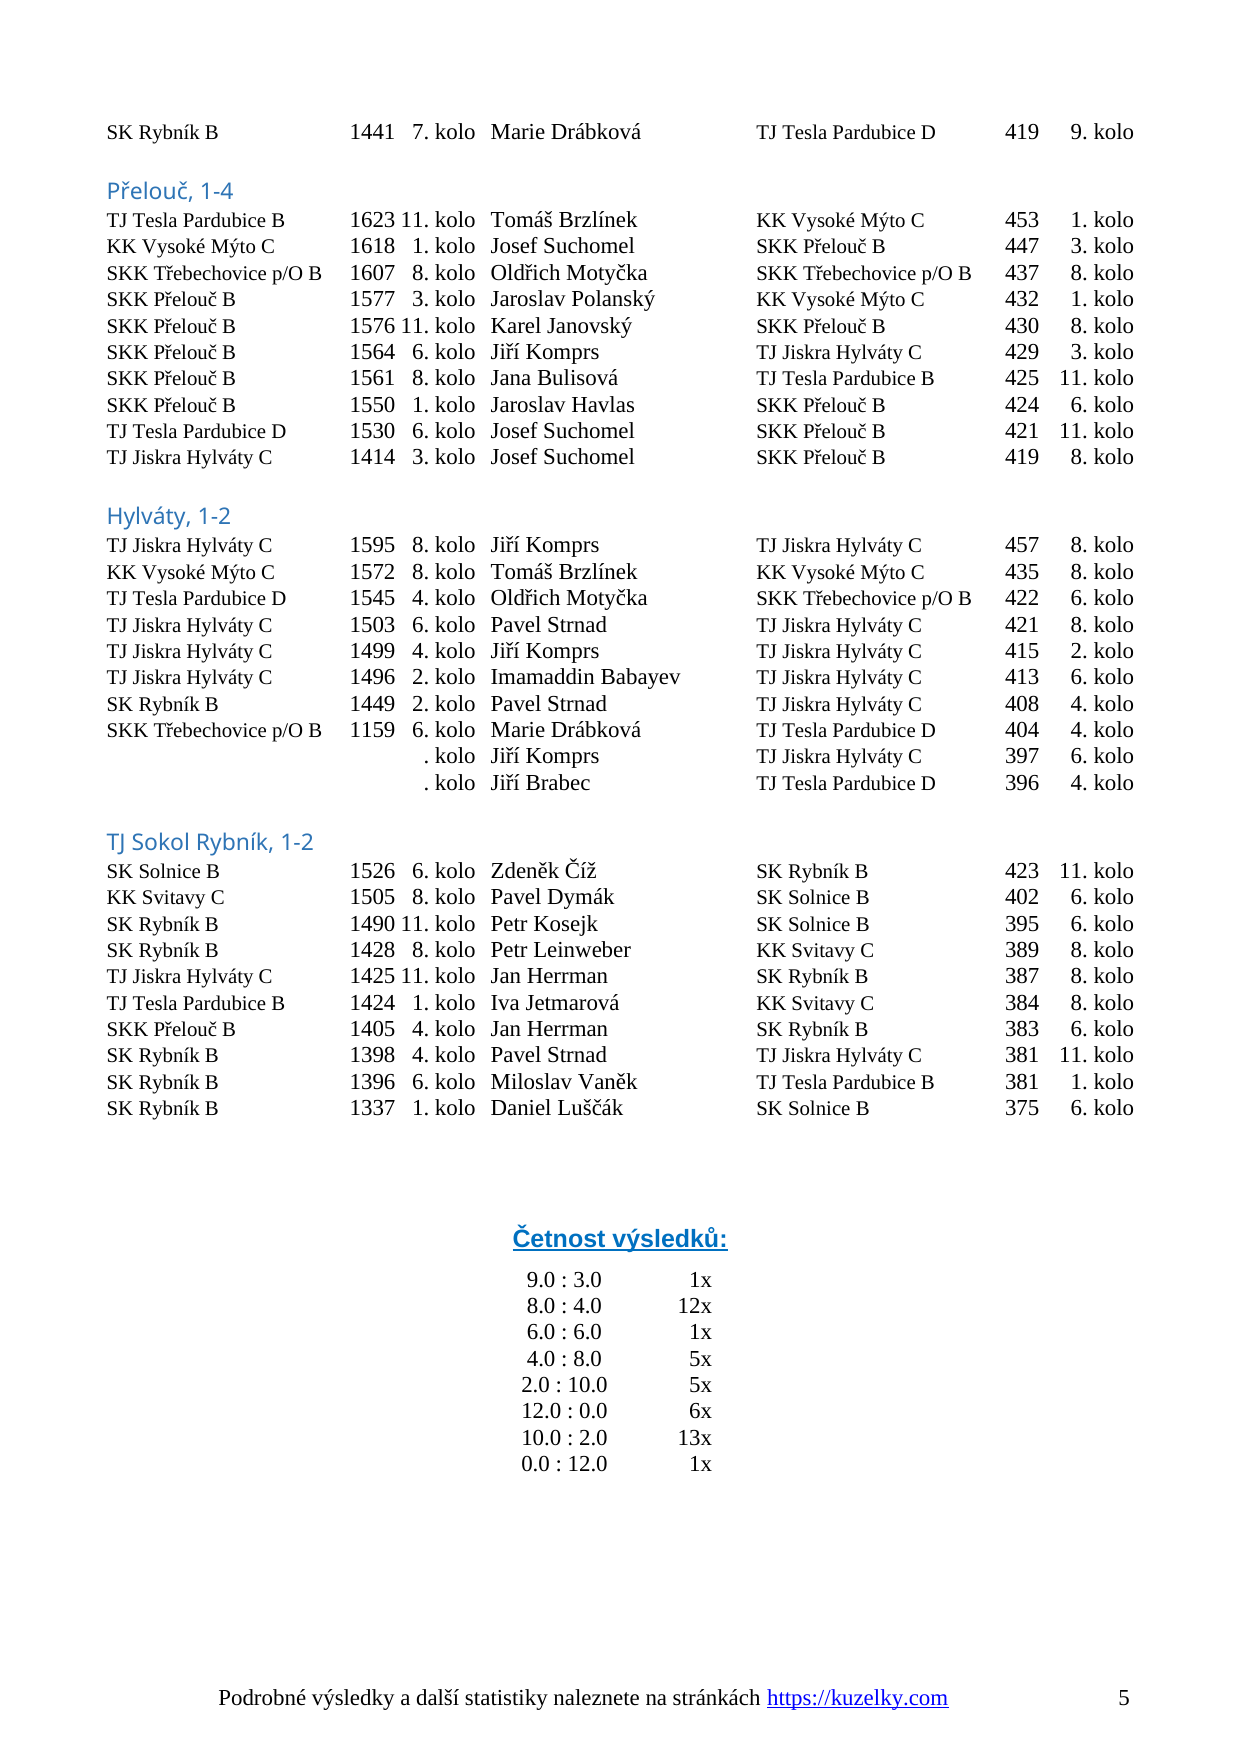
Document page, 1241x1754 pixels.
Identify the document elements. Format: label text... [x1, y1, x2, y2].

text TJ Jiskra Hylváty C 1425 11. kolo Jan Herrman SK Rybník B 387 8. kolo [106, 962, 1134, 989]
text SK Rybník B 1449 2. kolo Pavel Strnad TJ Jiskra Hylváty C 408 4. kolo [106, 690, 1134, 716]
text SK Rybník B 1396 6. kolo Miloslav Vaněk TJ Tesla Pardubice B 381 1. kolo [106, 1068, 1134, 1094]
text SKK Přelouč B 1576 11. kolo Karel Janovský SKK Přelouč B 430 8. kolo [106, 312, 1134, 338]
text SKK Třebechovice p/O B 1607 8. kolo Oldřich Motyčka SKK Třebechovice p/O B 437 8. kolo [106, 259, 1134, 285]
text 10.0 : 2.0 13x [106, 1424, 1134, 1450]
text TJ Jiskra Hylváty C 1595 8. kolo Jiří Komprs TJ Jiskra Hylváty C 457 8. kolo [106, 532, 1134, 558]
subtitle TJ Sokol Rybník, 1-2 [106, 826, 1134, 857]
text SK Solnice B 1526 6. kolo Zdeněk Číž SK Rybník B 423 11. kolo [106, 857, 1134, 883]
text SK Rybník B 1337 1. kolo Daniel Luščák SK Solnice B 375 6. kolo [106, 1094, 1134, 1120]
text TJ Tesla Pardubice D 1545 4. kolo Oldřich Motyčka SKK Třebechovice p/O B 422 6. kolo [106, 584, 1134, 611]
text TJ Tesla Pardubice D 1530 6. kolo Josef Suchomel SKK Přelouč B 421 11. kolo [106, 417, 1134, 443]
text . kolo Jiří Komprs TJ Jiskra Hylváty C 397 6. kolo [106, 742, 1134, 769]
text SK Rybník B 1398 4. kolo Pavel Strnad TJ Jiskra Hylváty C 381 11. kolo [106, 1041, 1134, 1068]
text 9.0 : 3.0 1x [106, 1266, 1134, 1292]
text 2.0 : 10.0 5x [106, 1371, 1134, 1397]
text TJ Jiskra Hylváty C 1496 2. kolo Imamaddin Babayev TJ Jiskra Hylváty C 413 6. kolo [106, 663, 1134, 690]
text TJ Jiskra Hylváty C 1499 4. kolo Jiří Komprs TJ Jiskra Hylváty C 415 2. kolo [106, 637, 1134, 663]
text 4.0 : 8.0 5x [106, 1345, 1134, 1371]
text SKK Přelouč B 1577 3. kolo Jaroslav Polanský KK Vysoké Mýto C 432 1. kolo [106, 285, 1134, 312]
text Četnost výsledků: [94, 1224, 1145, 1253]
text 8.0 : 4.0 12x [106, 1292, 1134, 1318]
text . kolo Jiří Brabec TJ Tesla Pardubice D 396 4. kolo [106, 769, 1134, 795]
text 6.0 : 6.0 1x [106, 1318, 1134, 1345]
text 12.0 : 0.0 6x [106, 1397, 1134, 1424]
text SK Rybník B 1490 11. kolo Petr Kosejk SK Solnice B 395 6. kolo [106, 909, 1134, 936]
text KK Vysoké Mýto C 1572 8. kolo Tomáš Brzlínek KK Vysoké Mýto C 435 8. kolo [106, 558, 1134, 584]
subtitle Přelouč, 1-4 [106, 175, 1134, 206]
text 0.0 : 12.0 1x [106, 1450, 1134, 1477]
text TJ Tesla Pardubice B 1424 1. kolo Iva Jetmarová KK Svitavy C 384 8. kolo [106, 989, 1134, 1015]
text SKK Přelouč B 1561 8. kolo Jana Bulisová TJ Tesla Pardubice B 425 11. kolo [106, 364, 1134, 391]
text SKK Přelouč B 1564 6. kolo Jiří Komprs TJ Jiskra Hylváty C 429 3. kolo [106, 338, 1134, 364]
text TJ Jiskra Hylváty C 1503 6. kolo Pavel Strnad TJ Jiskra Hylváty C 421 8. kolo [106, 611, 1134, 637]
text KK Vysoké Mýto C 1618 1. kolo Josef Suchomel SKK Přelouč B 447 3. kolo [106, 233, 1134, 259]
subtitle Hylváty, 1-2 [106, 500, 1134, 532]
text SKK Přelouč B 1405 4. kolo Jan Herrman SK Rybník B 383 6. kolo [106, 1015, 1134, 1041]
text SKK Třebechovice p/O B 1159 6. kolo Marie Drábková TJ Tesla Pardubice D 404 4. kolo [106, 716, 1134, 742]
text SK Rybník B 1428 8. kolo Petr Leinweber KK Svitavy C 389 8. kolo [106, 936, 1134, 962]
text TJ Tesla Pardubice B 1623 11. kolo Tomáš Brzlínek KK Vysoké Mýto C 453 1. kolo [106, 206, 1134, 233]
text KK Svitavy C 1505 8. kolo Pavel Dymák SK Solnice B 402 6. kolo [106, 883, 1134, 909]
text SKK Přelouč B 1550 1. kolo Jaroslav Havlas SKK Přelouč B 424 6. kolo [106, 391, 1134, 417]
text TJ Jiskra Hylváty C 1414 3. kolo Josef Suchomel SKK Přelouč B 419 8. kolo [106, 443, 1134, 470]
text SK Rybník B 1441 7. kolo Marie Drábková TJ Tesla Pardubice D 419 9. kolo [106, 118, 1134, 144]
